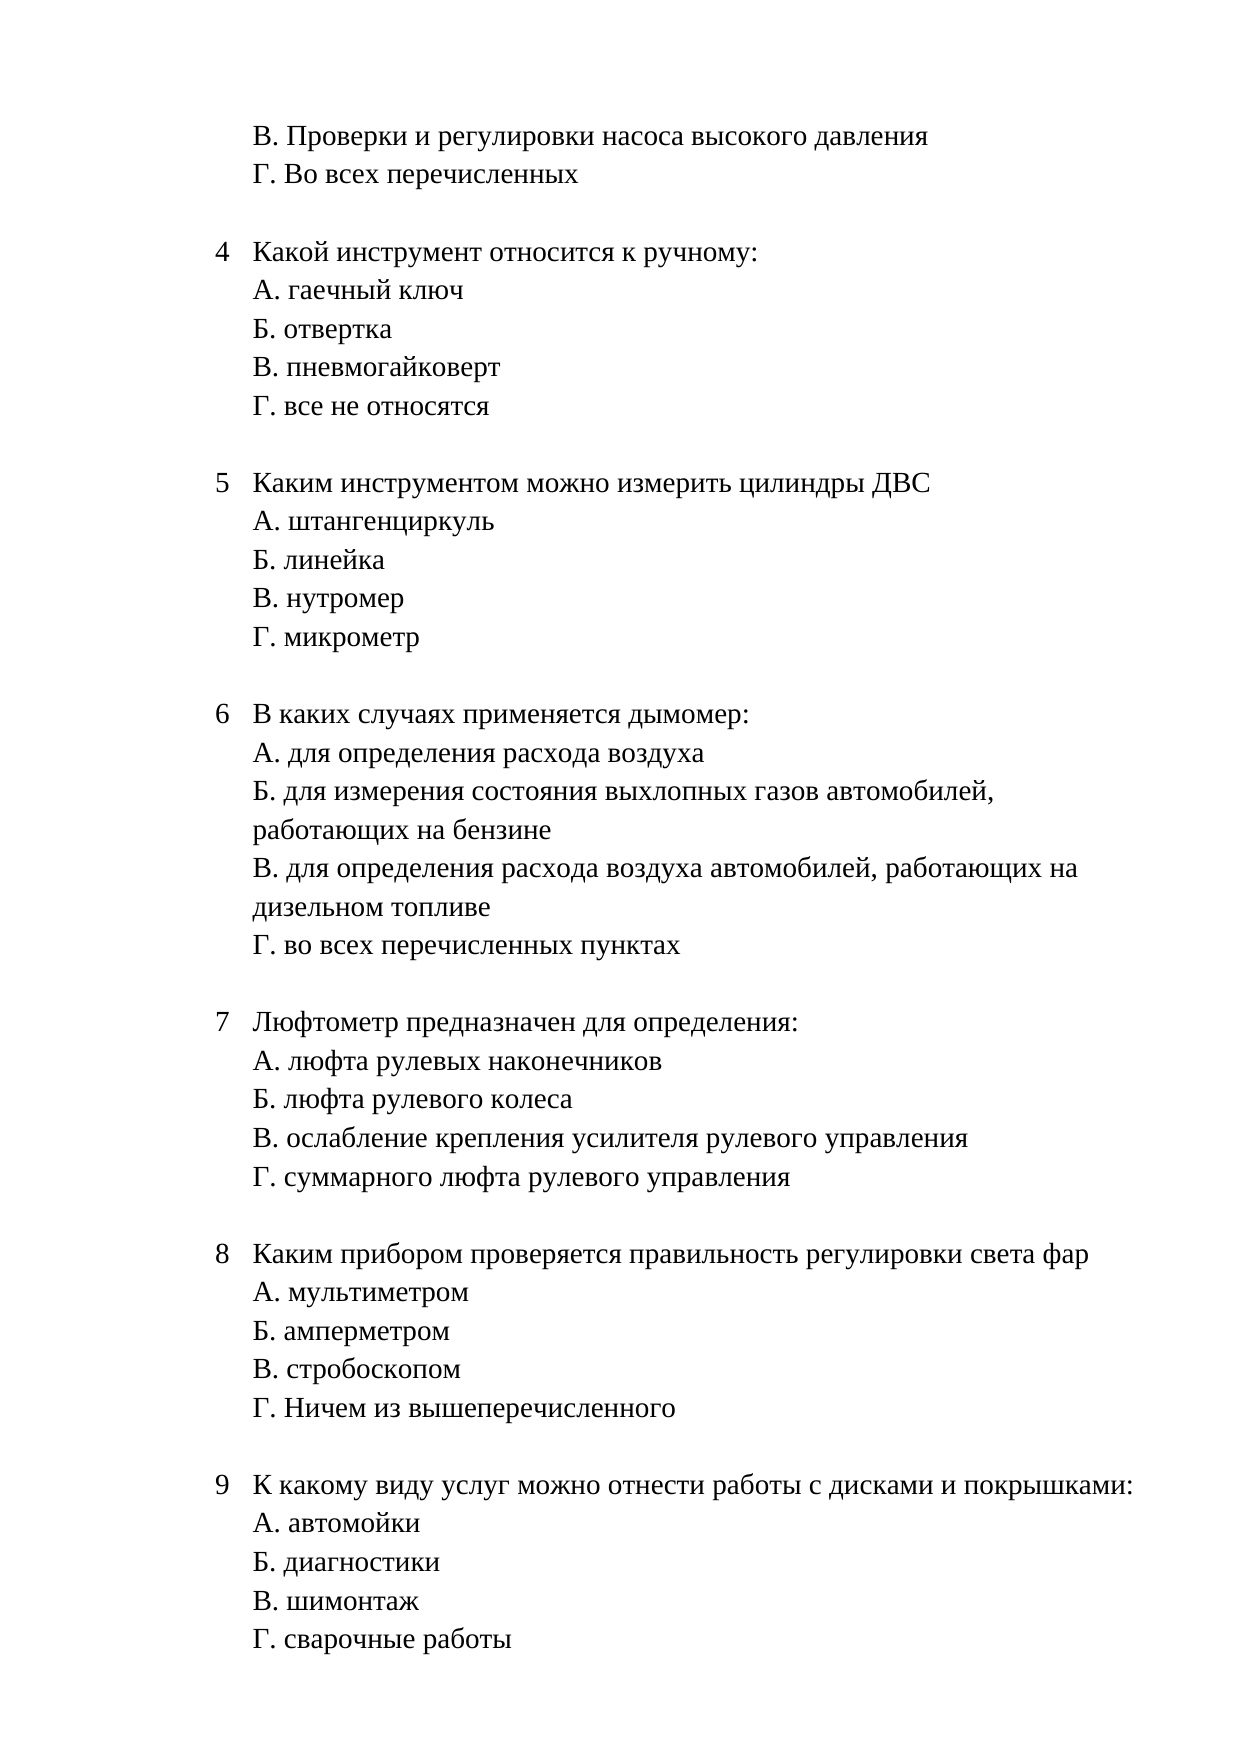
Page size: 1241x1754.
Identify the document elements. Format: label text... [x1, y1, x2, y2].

list В. Проверки и регулировки насоса высокого давления [252, 118, 1152, 152]
list Г. во всех перечисленных пунктах [252, 927, 1152, 961]
list Б. диагностики [252, 1544, 1152, 1578]
list В. пневмогайковерт [252, 349, 1152, 383]
list А. мультиметром [252, 1274, 1152, 1308]
list Б. амперметром [252, 1313, 1152, 1346]
list А. для определения расхода воздуха [252, 735, 1152, 768]
list К какому виду услуг можно отнести работы с дисками и покрышками: [215, 1467, 1152, 1501]
list Г. сварочные работы [252, 1621, 1152, 1655]
list Какой инструмент относится к ручному: [215, 234, 1152, 267]
list В каких случаях применяется дымомер: [215, 696, 1152, 730]
list Каким инструментом можно измерить цилиндры ДВС [215, 465, 1152, 498]
list В. ослабление крепления усилителя рулевого управления [252, 1120, 1152, 1154]
list Г. суммарного люфта рулевого управления [252, 1159, 1152, 1192]
list В. стробоскопом [252, 1351, 1152, 1385]
list В. для определения расхода воздуха автомобилей, работающих на дизельном топливе [252, 850, 1152, 922]
list Б. отвертка [252, 311, 1152, 344]
list Люфтометр предназначен для определения: [215, 1004, 1152, 1038]
list Б. для измерения состояния выхлопных газов автомобилей, работающих на бензине [252, 773, 1152, 845]
list А. гаечный ключ [252, 272, 1152, 306]
list Г. Во всех перечисленных [252, 157, 1152, 190]
list Б. линейка [252, 542, 1152, 576]
list В. шимонтаж [252, 1583, 1152, 1616]
list В. нутромер [252, 581, 1152, 614]
list А. штангенциркуль [252, 503, 1152, 537]
list Б. люфта рулевого колеса [252, 1082, 1152, 1115]
list Г. Ничем из вышеперечисленного [252, 1390, 1152, 1423]
list Г. микрометр [252, 619, 1152, 653]
list Каким прибором проверяется правильность регулировки света фар [215, 1236, 1152, 1269]
list Г. все не относятся [252, 388, 1152, 421]
list А. автомойки [252, 1506, 1152, 1539]
list А. люфта рулевых наконечников [252, 1043, 1152, 1077]
